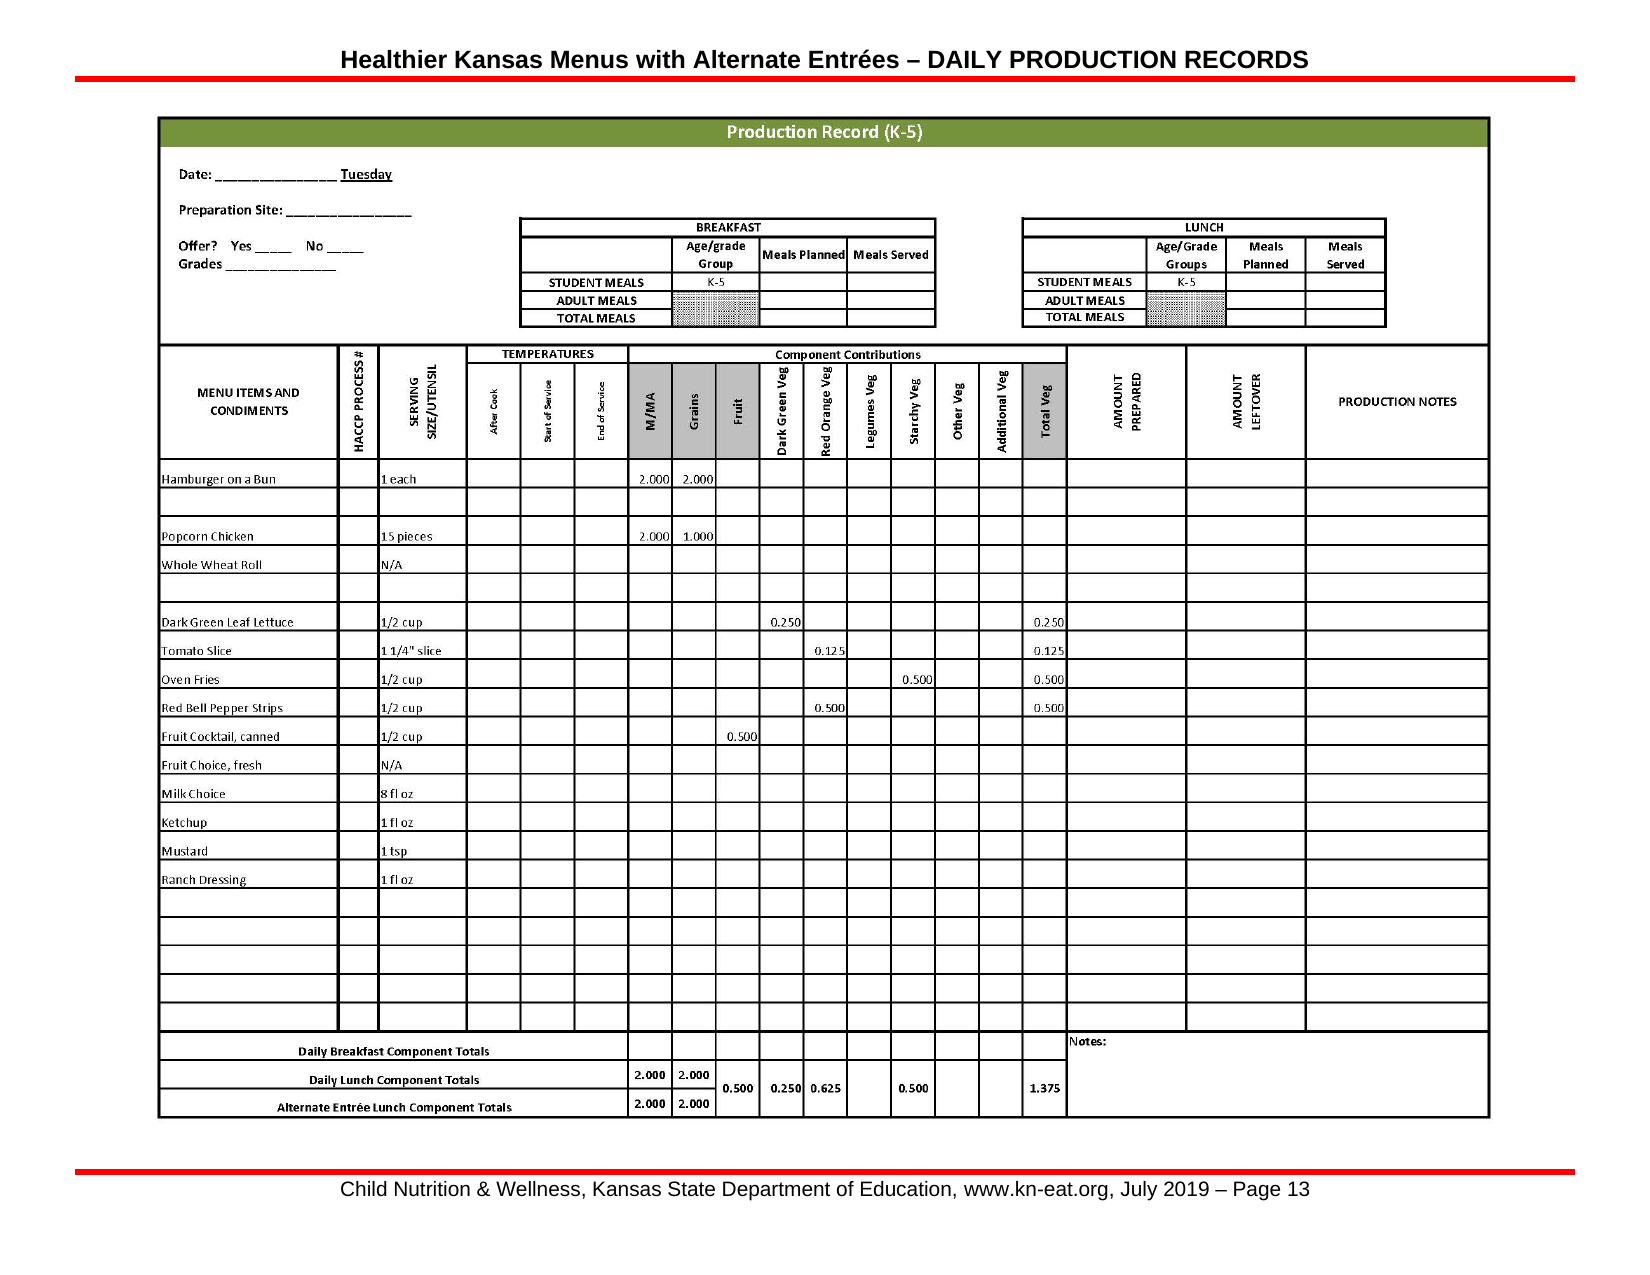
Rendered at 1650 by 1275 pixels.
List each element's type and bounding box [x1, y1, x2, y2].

picture [126, 85, 1524, 1166]
